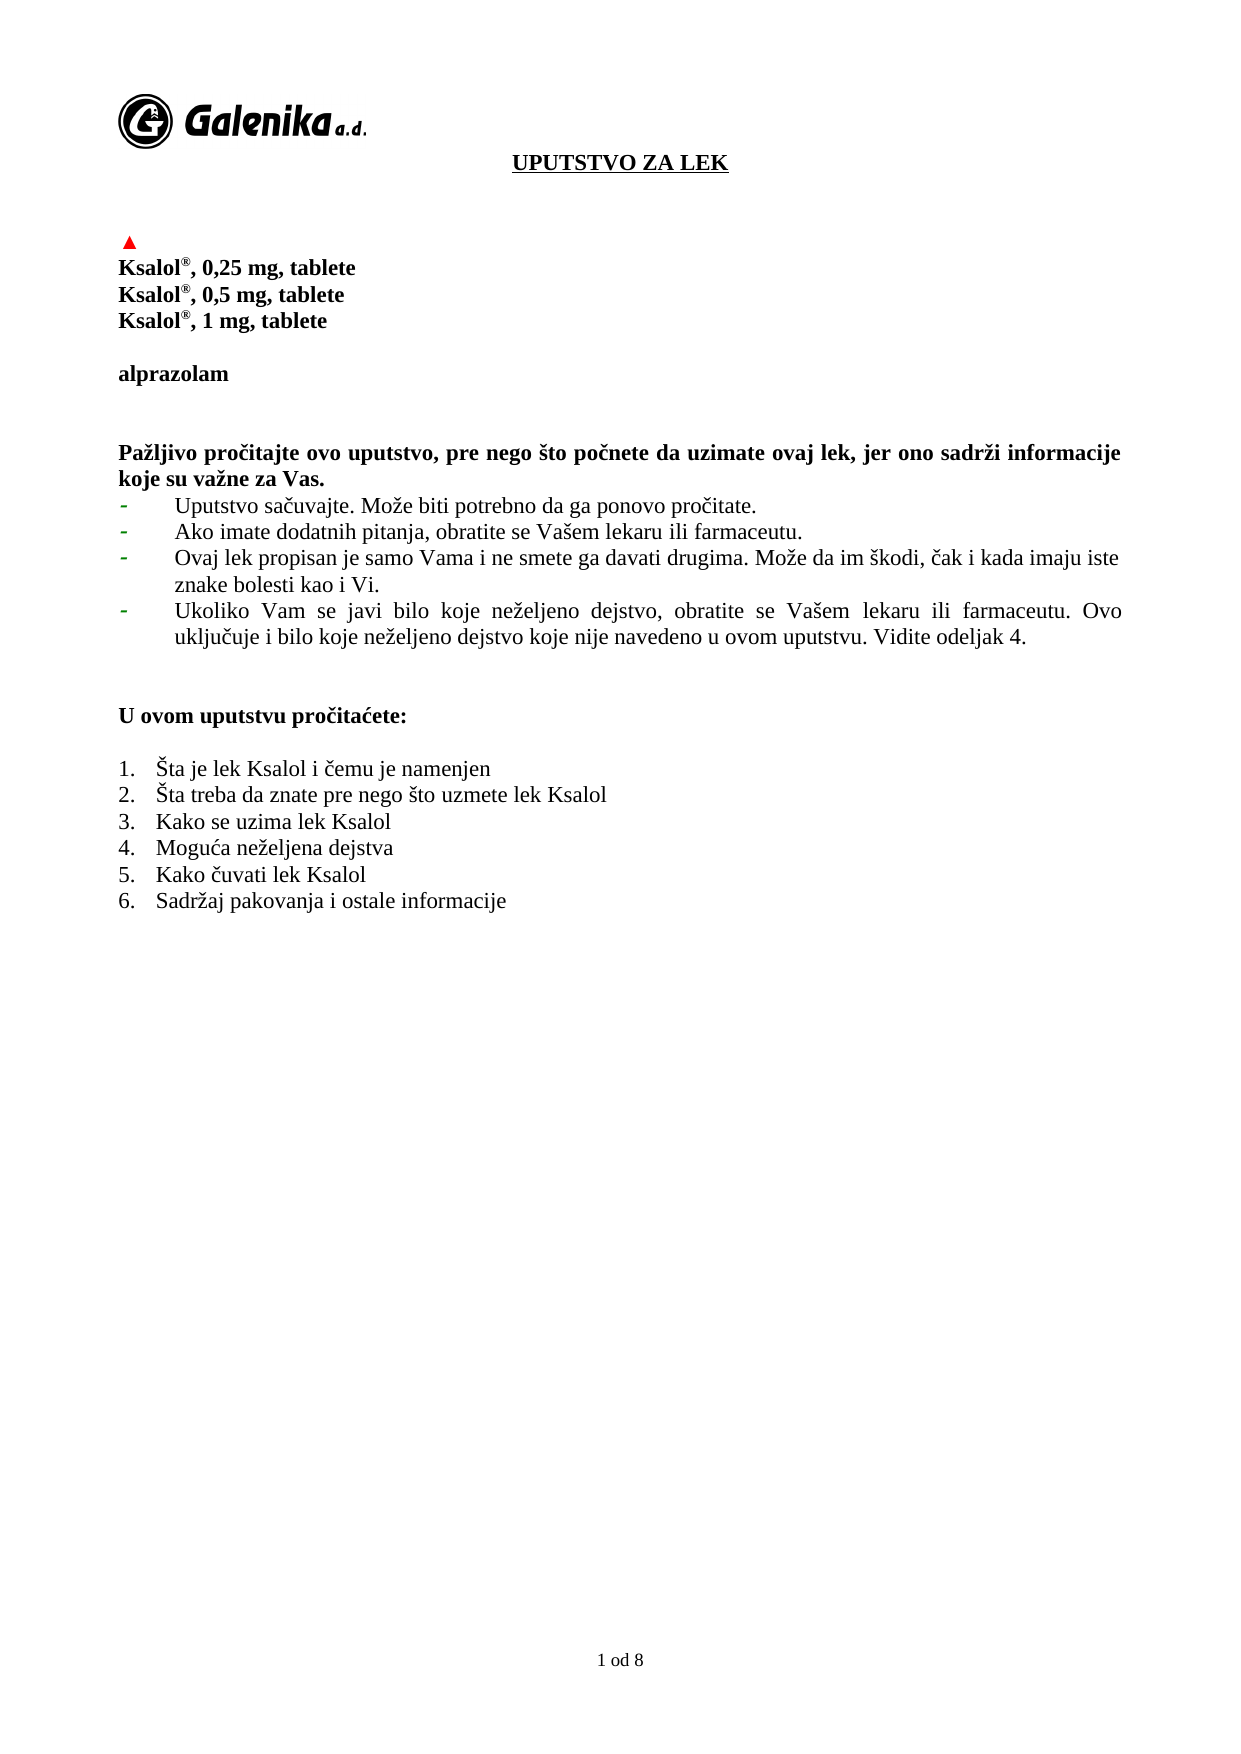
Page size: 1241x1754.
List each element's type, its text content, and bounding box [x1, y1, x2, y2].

list Ovaj lek propisan je samo Vama i ne smete ga davati drugima. Može da im škodi, čak i kada imaju iste znake bolesti kao i Vi. [118, 544, 1122, 597]
picture [118, 94, 366, 149]
list Ako imate dodatnih pitanja, obratite se Vašem lekaru ili farmaceutu. [118, 518, 1122, 544]
list Sadržaj pakovanja i ostale informacije [118, 887, 1122, 913]
list Ukoliko Vam se javi bilo koje neželjeno dejstvo, obratite se Vašem lekaru ili farmaceutu. Ovo uključuje i bilo koje neželjeno dejstvo koje nije navedeno u ovom uputstvu. Vidite odeljak 4. [118, 597, 1122, 650]
list Kako se uzima lek Ksalol [118, 808, 1122, 834]
text UPUTSTVO ZA LEK [118, 149, 1122, 175]
text ▲ [118, 228, 1122, 254]
text Pažljivo pročitajte ovo uputstvo, pre nego što počnete da uzimate ovaj lek, jer ono sadrži informacije koje su važne za Vas. [118, 439, 1122, 492]
text Ksalol®, 1 mg, tablete [118, 307, 1122, 333]
text Ksalol®, 0,5 mg, tablete [118, 281, 1122, 307]
text Ksalol®, 0,25 mg, tablete [118, 254, 1122, 281]
text U ovom uputstvu pročitaćete: [118, 702, 1122, 729]
list Šta treba da znate pre nego što uzmete lek Ksalol [118, 782, 1122, 808]
list Šta je lek Ksalol i čemu je namenjen [118, 755, 1122, 782]
list Uputstvo sačuvajte. Može biti potrebno da ga ponovo pročitate. [118, 492, 1122, 518]
text alprazolam [118, 360, 1122, 386]
list Moguća neželjena dejstva [118, 834, 1122, 861]
list Kako čuvati lek Ksalol [118, 861, 1122, 887]
